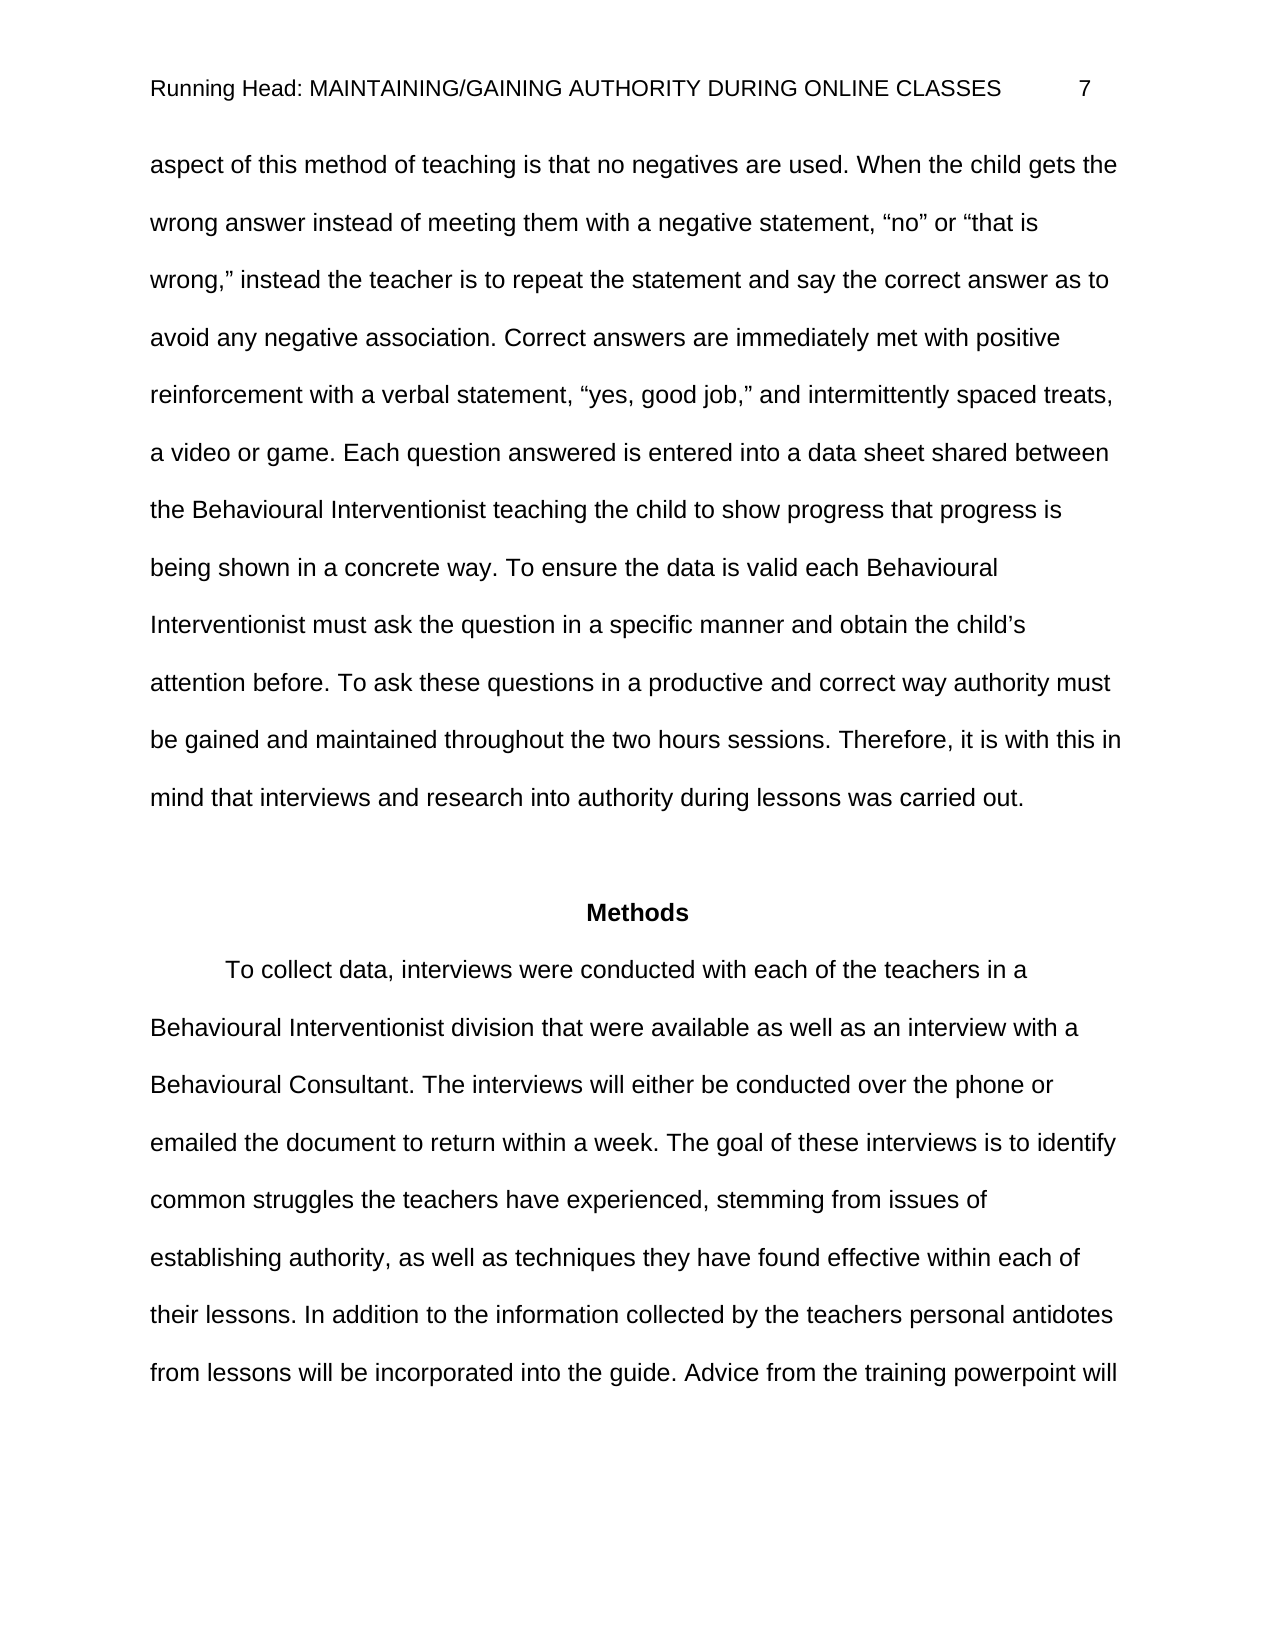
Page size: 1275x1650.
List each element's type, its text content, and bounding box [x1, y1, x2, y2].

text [150, 955, 1125, 1386]
text Methods [150, 897, 1125, 926]
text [150, 150, 1125, 811]
